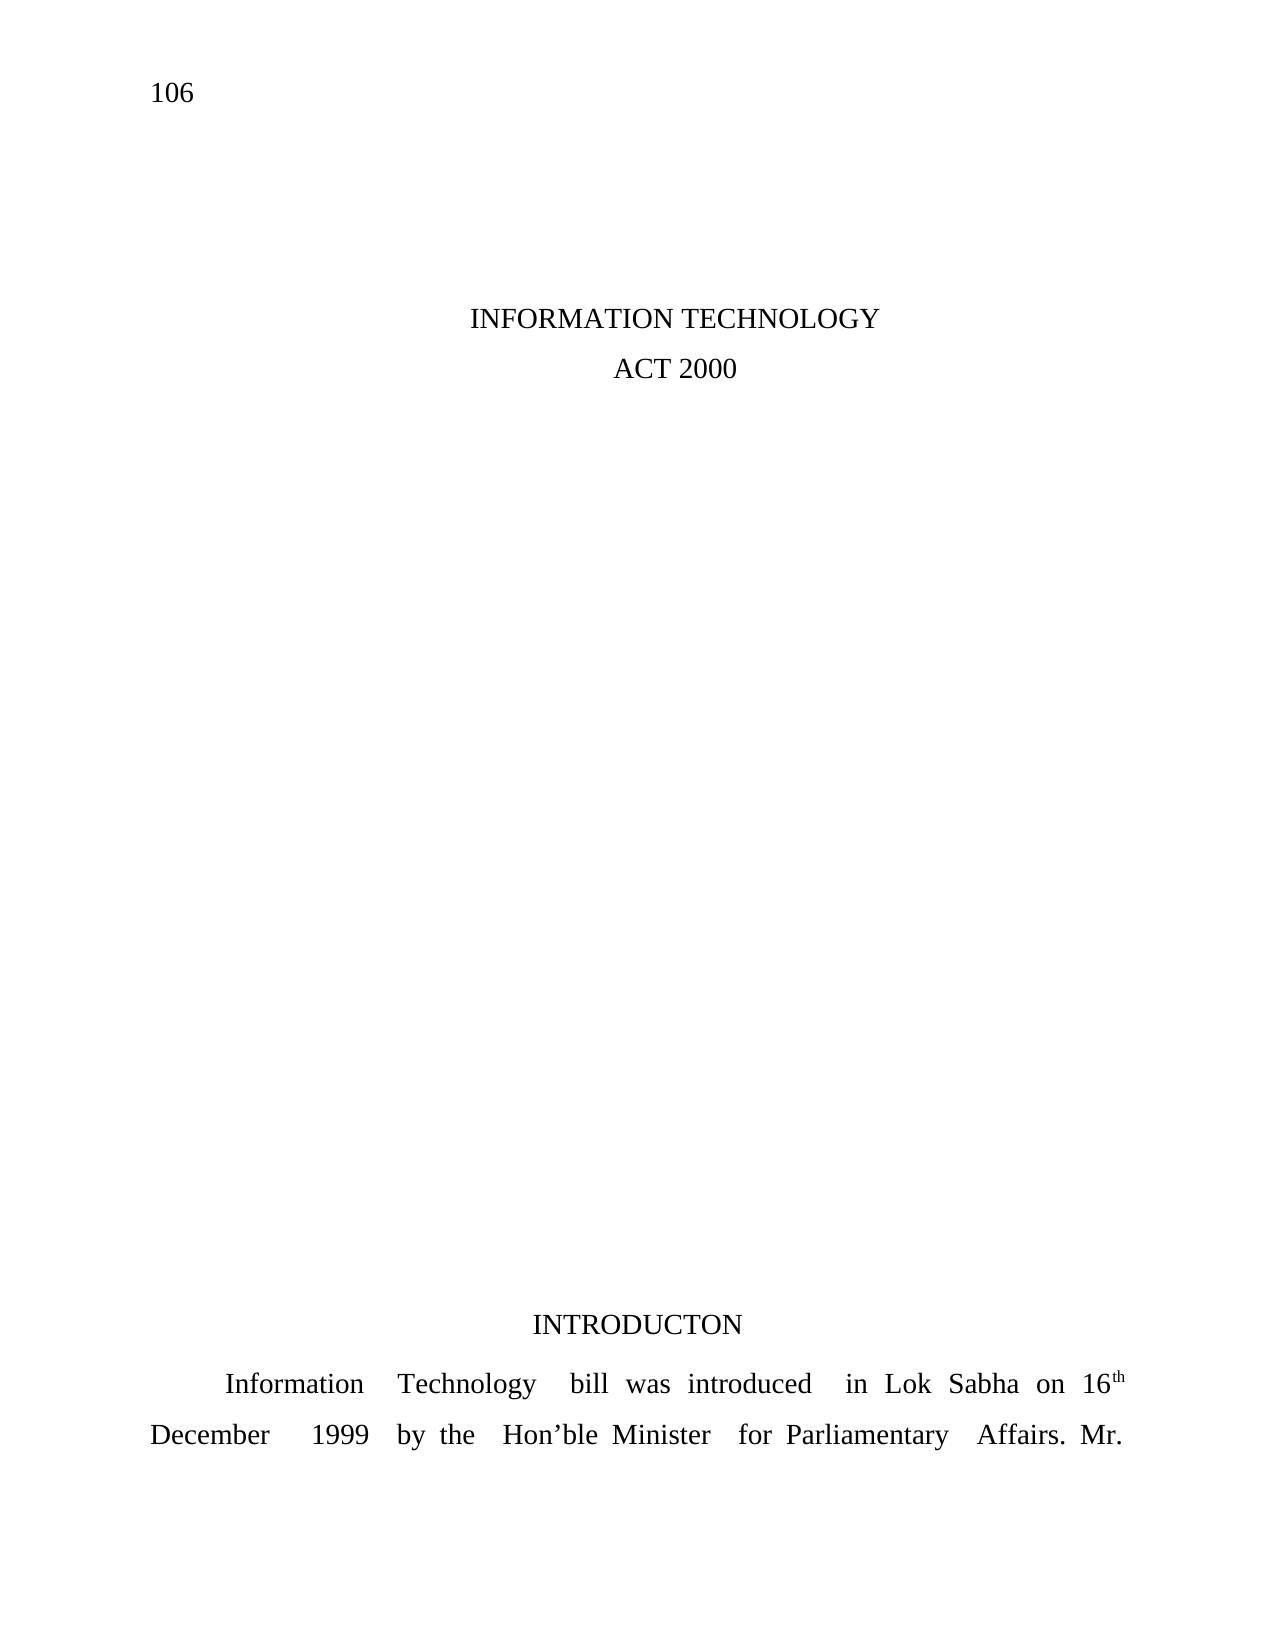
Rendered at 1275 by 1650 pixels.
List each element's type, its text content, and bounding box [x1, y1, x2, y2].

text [150, 1367, 1125, 1450]
list ACT 2000 [225, 351, 1125, 385]
list INFORMATION TECHNOLOGY [225, 301, 1125, 334]
text INTRODUCTON [150, 1307, 1125, 1341]
